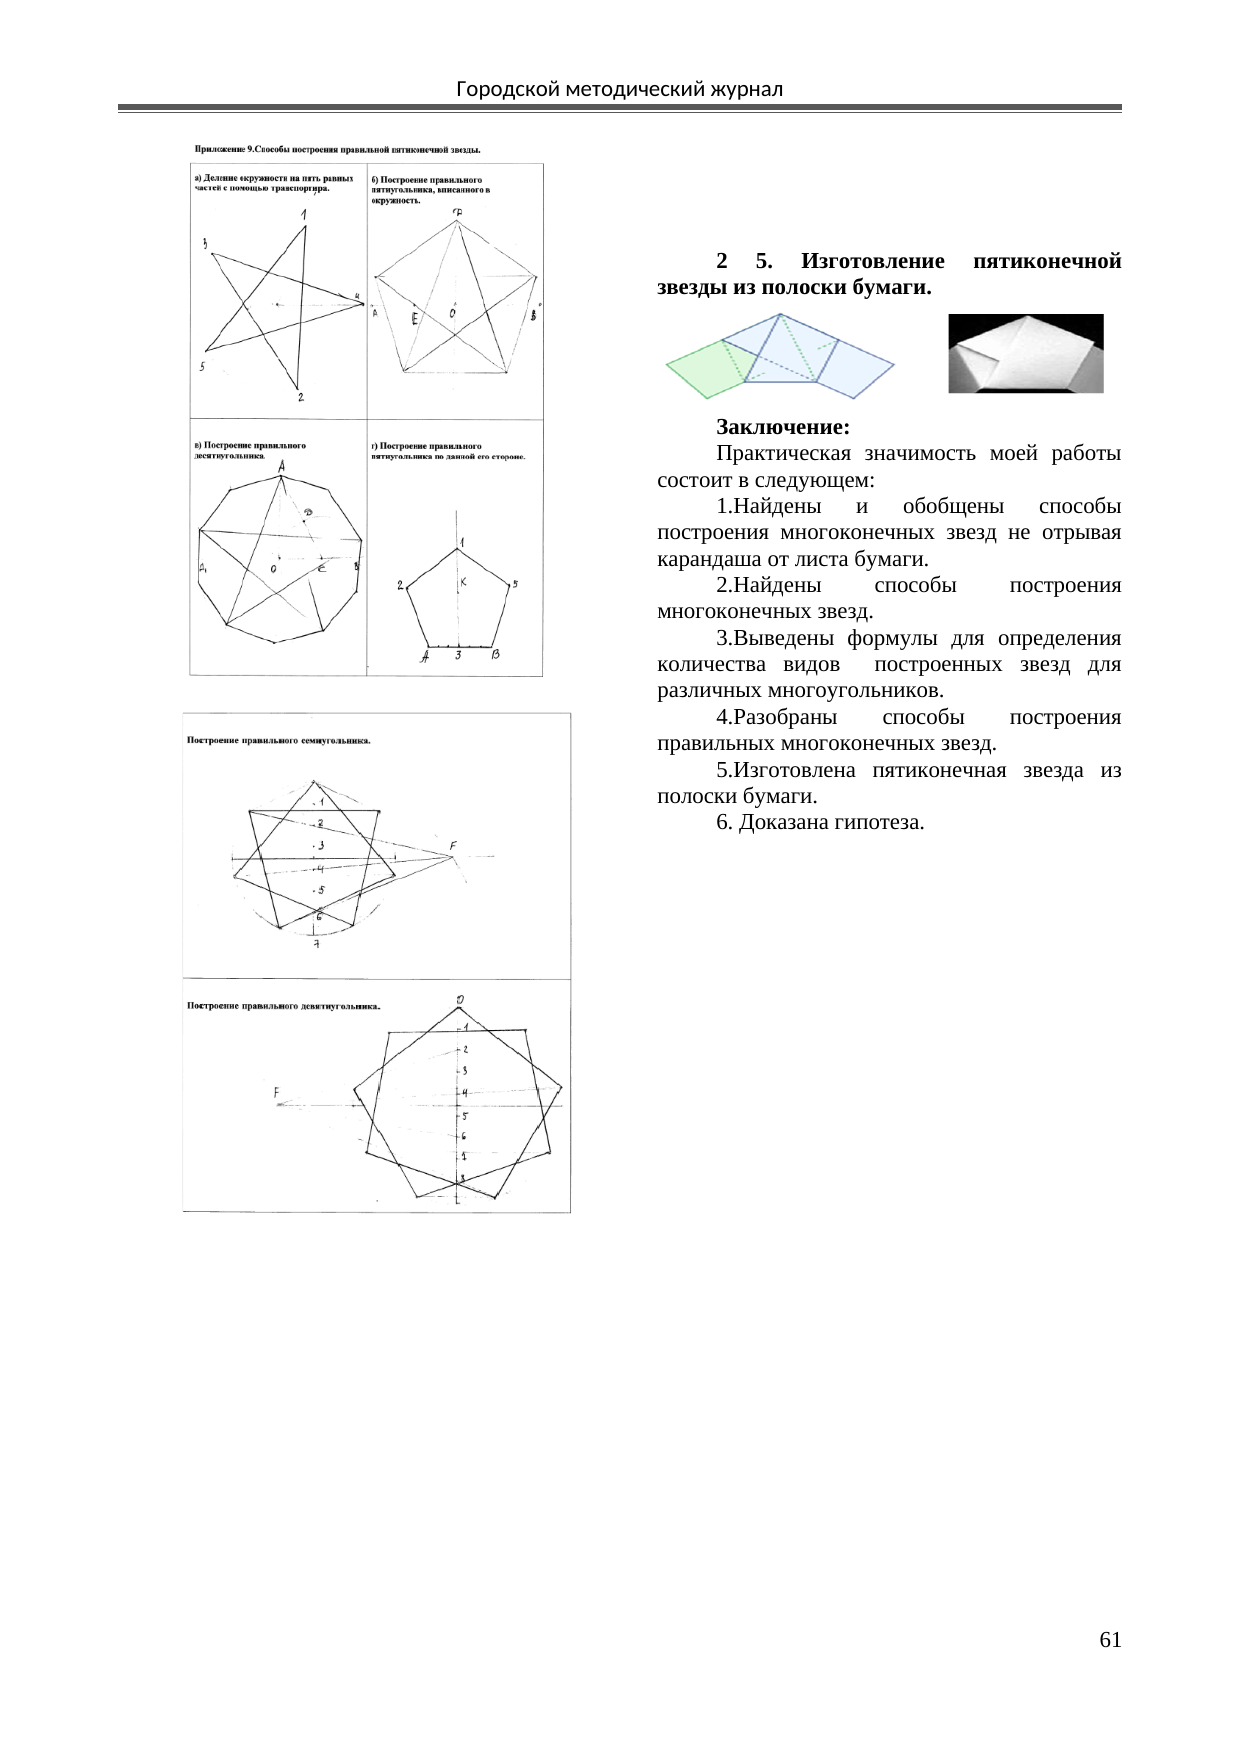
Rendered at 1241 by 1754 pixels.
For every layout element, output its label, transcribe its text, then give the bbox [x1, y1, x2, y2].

picture [177, 141, 549, 685]
text Заключение: [657, 413, 1122, 439]
text 5.Изготовлена пятиконечная звезда из полоски бумаги. [657, 756, 1122, 808]
text 3.Выведены формулы для определения количества видов построенных звезд для различных многоугольников. [657, 624, 1122, 703]
text 2.Найдены способы построения многоконечных звезд. [657, 571, 1122, 624]
picture [657, 299, 1120, 413]
text 2 5. Изготовление пятиконечной звезды из полоски бумаги. [657, 247, 1122, 299]
text 4.Разобраны способы построения правильных многоконечных звезд. [657, 703, 1122, 756]
text 1.Найдены и обобщены способы построения многоконечных звезд не отрывая карандаша от листа бумаги. [657, 492, 1122, 571]
text Практическая значимость моей работы состоит в следующем: [657, 439, 1122, 492]
picture [182, 710, 578, 1217]
text 6. Доказана гипотеза. [657, 808, 1122, 835]
